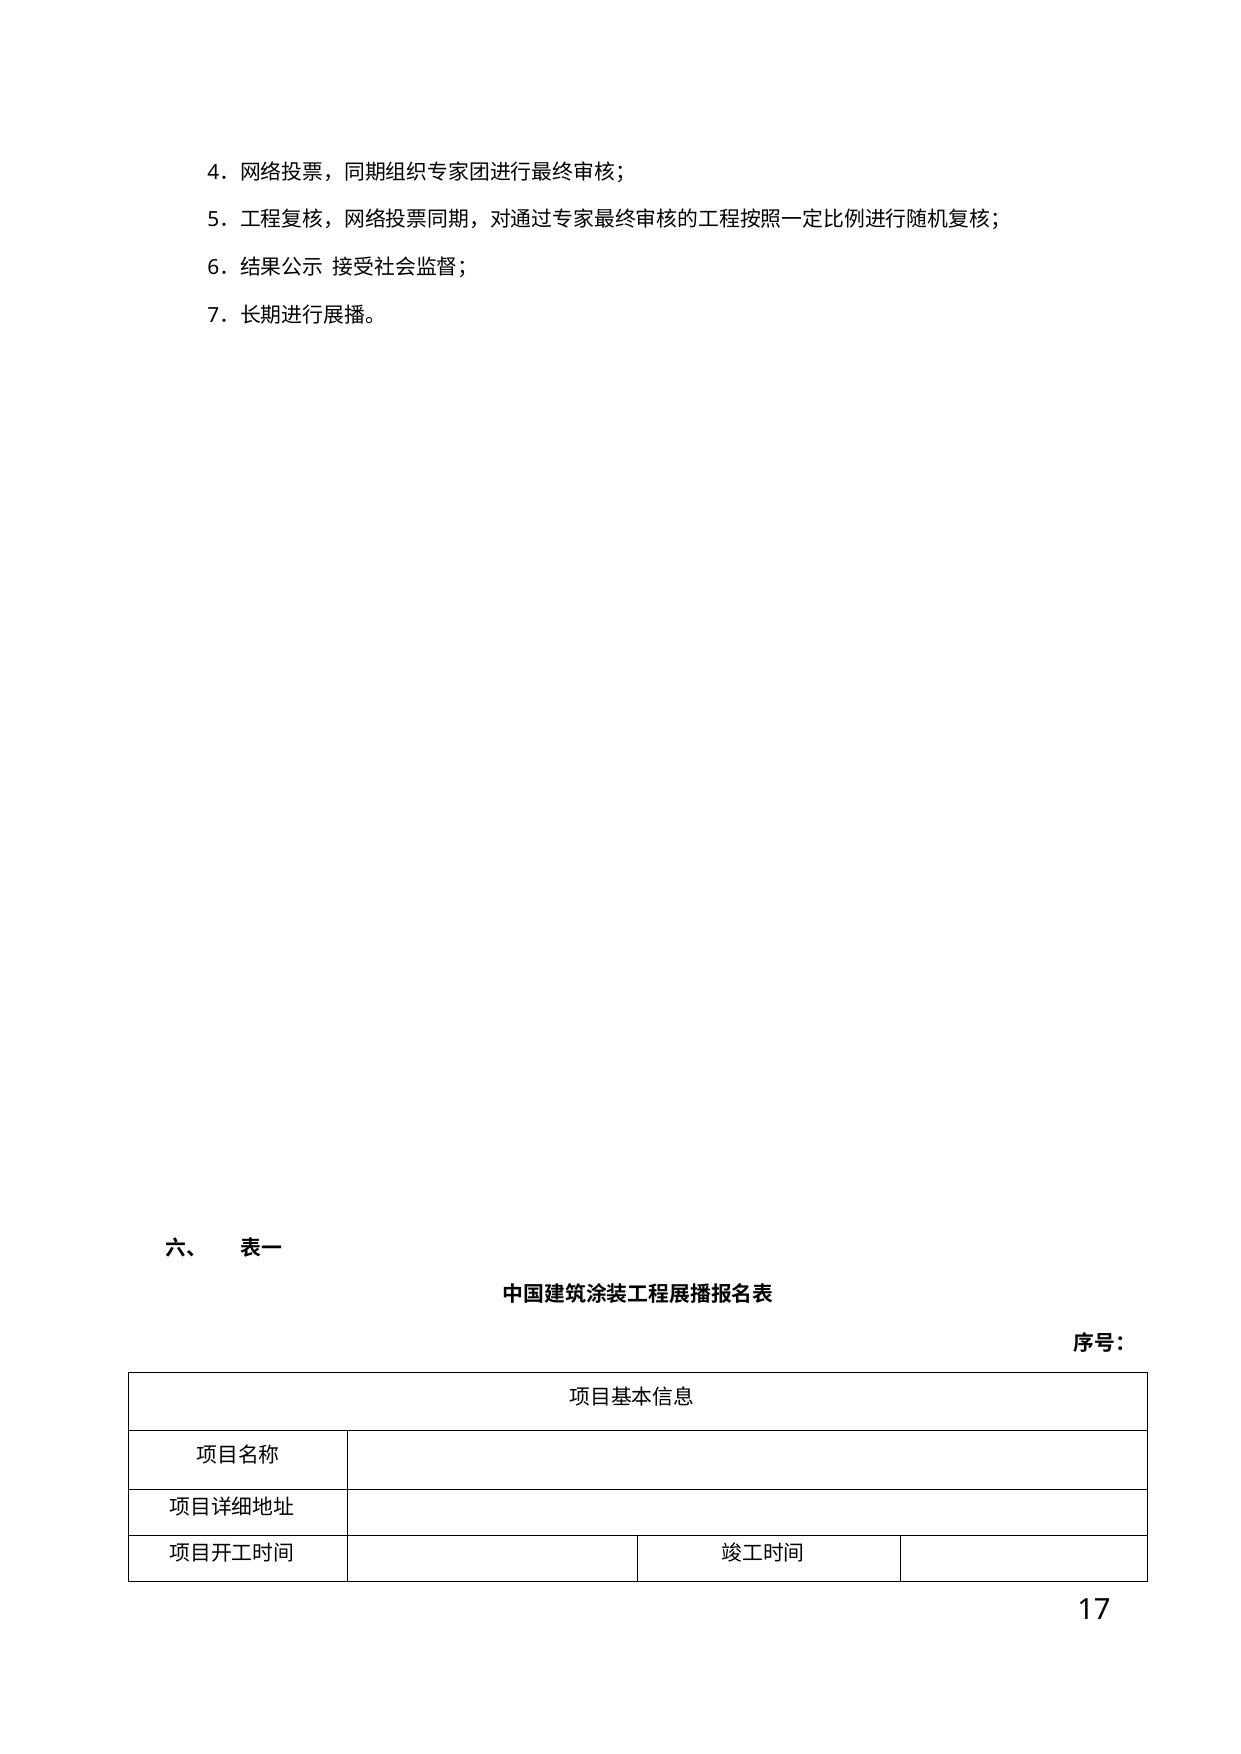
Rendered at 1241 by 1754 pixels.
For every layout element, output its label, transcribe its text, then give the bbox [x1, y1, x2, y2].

table_cell 项目基本信息 [129, 1373, 1147, 1429]
list 结果公示 接受社会监督； [165, 249, 1110, 282]
table_cell [348, 1490, 1147, 1534]
list 长期进行展播。 [165, 297, 1110, 329]
table_cell 项目详细地址 [129, 1490, 347, 1534]
list 网络投票，同期组织专家团进行最终审核； [165, 154, 1110, 186]
table_cell 竣工时间 [638, 1536, 900, 1581]
table_cell 项目名称 [129, 1431, 347, 1488]
list 工程复核，网络投票同期，对通过专家最终审核的工程按照一定比例进行随机复核； [165, 202, 1110, 234]
table_cell [348, 1431, 1147, 1488]
list 表一 [165, 1231, 1110, 1261]
table_cell [901, 1536, 1147, 1581]
text 中国建筑涂装工程展播报名表 [165, 1276, 1110, 1309]
table_header 序号： [129, 1324, 1147, 1372]
table_cell 项目开工时间 [129, 1536, 347, 1581]
table_cell [348, 1536, 637, 1581]
